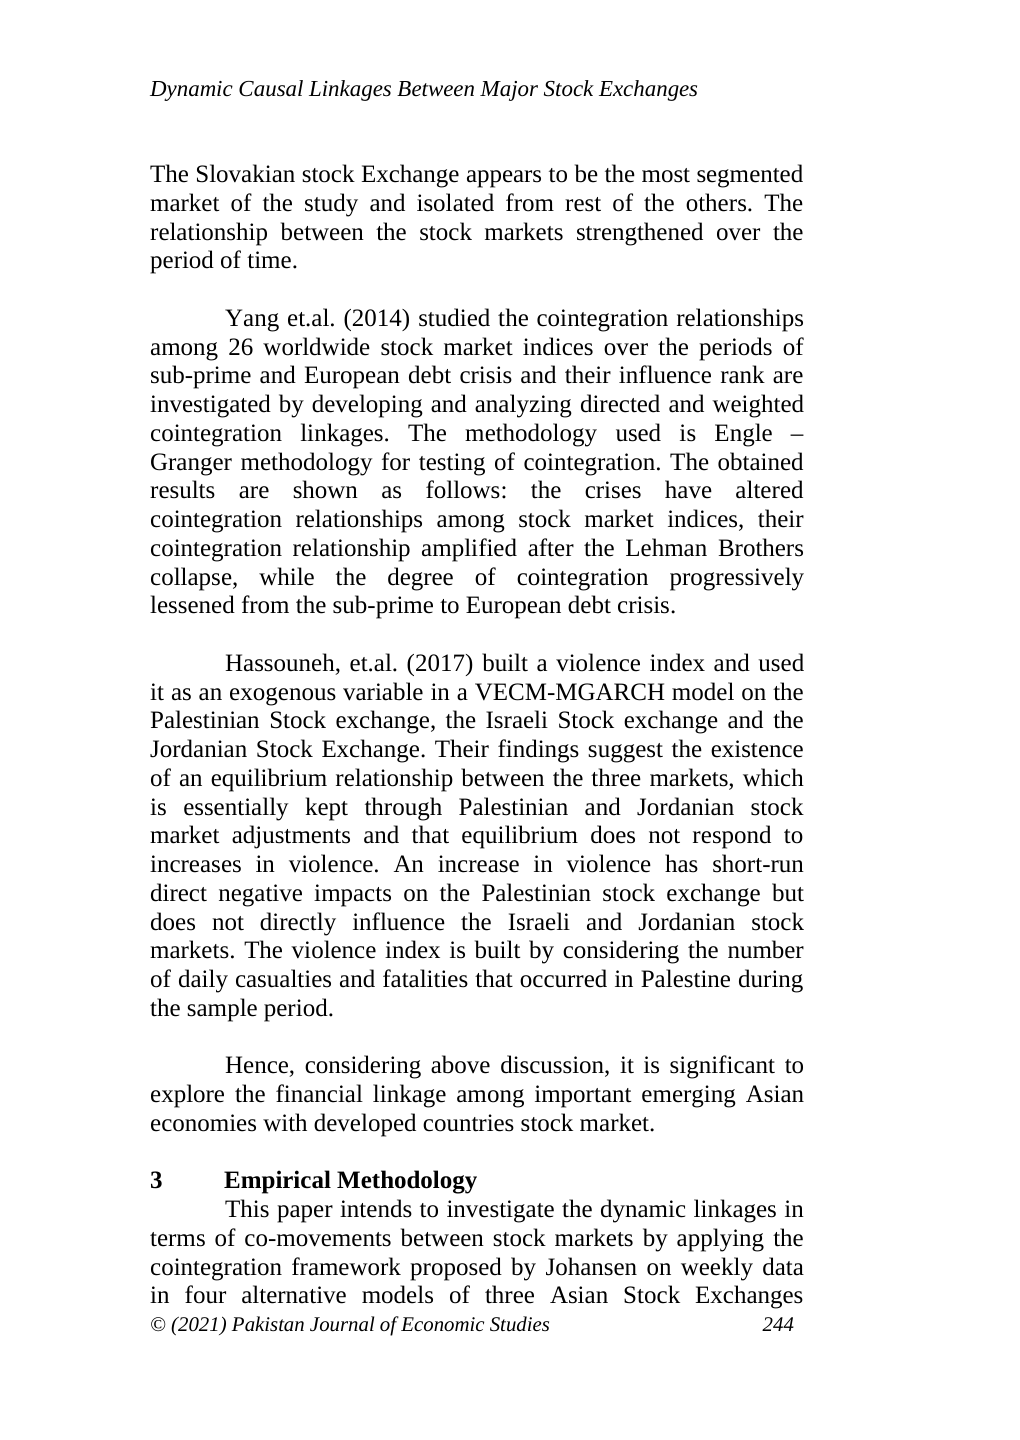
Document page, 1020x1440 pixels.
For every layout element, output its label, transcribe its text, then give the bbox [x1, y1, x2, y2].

text Yang et.al. (2014) studied the cointegration relationships among 26 worldwide stock market indices over the periods of sub-prime and European debt crisis and their influence rank are investigated by developing and analyzing directed and weighted cointegration linkages. The methodology used is Engle – Granger methodology for testing of cointegration. The obtained results are shown as follows: the crises have altered cointegration relationships among stock market indices, their cointegration relationship amplified after the Lehman Brothers collapse, while the degree of cointegration progressively lessened from the sub-prime to European debt crisis. [150, 303, 804, 619]
text Hence, considering above discussion, it is significant to explore the financial linkage among important emerging Asian economies with developed countries stock market. [150, 1051, 804, 1137]
subtitle Empirical Methodology [150, 1166, 804, 1194]
text Hassouneh, et.al. (2017) built a violence index and used it as an exogenous variable in a VECM-MGARCH model on the Palestinian Stock exchange, the Israeli Stock exchange and the Jordanian Stock Exchange. Their findings suggest the existence of an equilibrium relationship between the three markets, which is essentially kept through Palestinian and Jordanian stock market adjustments and that equilibrium does not respond to increases in violence. An increase in violence has short-run direct negative impacts on the Palestinian stock exchange but does not directly influence the Israeli and Jordanian stock markets. The violence index is built by considering the number of daily casualties and fatalities that occurred in Palestine during the sample period. [150, 648, 804, 1022]
